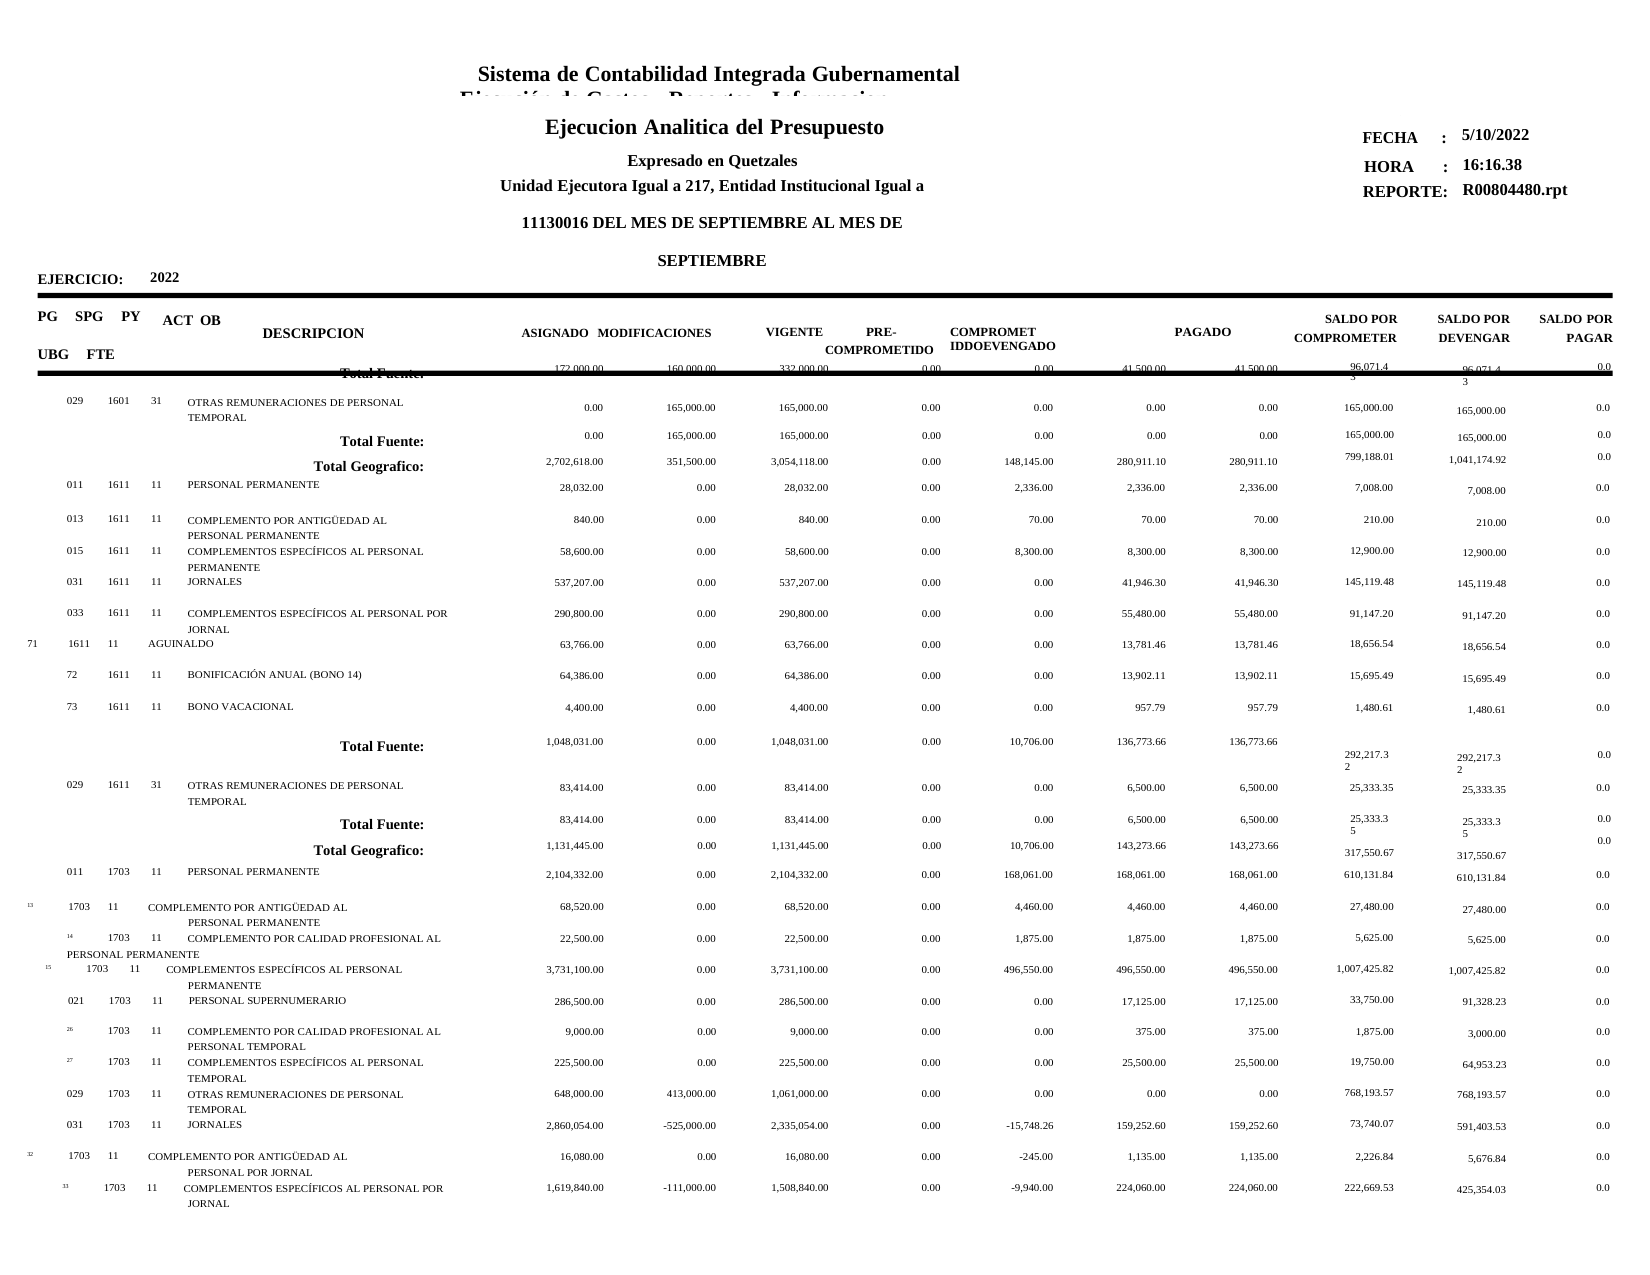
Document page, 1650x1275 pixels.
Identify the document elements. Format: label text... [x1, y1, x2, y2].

text R00804480.rpt [1462, 180, 1623, 199]
text PG SPG PY UBG FTE [37, 308, 142, 362]
text 2,860,054.00 [506, 1119, 603, 1132]
subtitle HORA : REPORTE: [1362, 157, 1448, 201]
text 159,252.60 [1189, 1119, 1278, 1132]
text 768,193.57 768,193.57 [1304, 1087, 1506, 1101]
text 33,750.00 91,328.23 [1296, 993, 1506, 1008]
text Total Fuente: 0.00 165,000.00 165,000.00 0.00 0.00 0.00 0.00 [340, 426, 1278, 449]
text 5,625.00 5,625.00 [1296, 932, 1506, 946]
text 0.0 [1510, 748, 1611, 761]
text 610,131.84 610,131.84 [1344, 869, 1510, 884]
subtitle FECHA : 5/10/2022 [1362, 125, 1623, 147]
text 2,335,054.00 [731, 1119, 828, 1132]
text VIGENTE [766, 325, 825, 339]
text Unidad Ejecutora Igual a 217, Entidad Institucional Igual a 11130016 DEL MES DE SEPTIEMBRE AL MES DE SEPTIEMBRE [466, 176, 957, 269]
text 27,480.00 27,480.00 [1296, 901, 1506, 915]
text -525,000.00 [623, 1119, 716, 1132]
text 029 1611 31 OTRAS REMUNERACIONES DE PERSONAL [62, 779, 408, 792]
text 0.00 [921, 1119, 945, 1132]
text 12,900.00 12,900.00 [1304, 545, 1506, 559]
text SALDO POR COMPROMETER [1294, 312, 1403, 345]
text Total Geografico: 1,131,445.00 0.00 1,131,445.00 0.00 10,706.00 143,273.66 143,273.66 [27, 836, 1278, 858]
list 1703 11 COMPLEMENTO POR ANTIGÜEDAD AL [27, 1150, 427, 1163]
text 1,007,425.82 1,007,425.82 [1296, 963, 1506, 977]
text -15,748.26 [966, 1119, 1053, 1132]
text 25,333.35 25,333.35 [1349, 782, 1510, 796]
text 029 1601 31 OTRAS REMUNERACIONES DE PERSONAL [62, 395, 408, 408]
text 145,119.48 145,119.48 [1304, 576, 1506, 590]
text SALDO POR [1527, 312, 1613, 327]
text 73,740.07 591,403.53 [1304, 1118, 1506, 1133]
text 2,226.84 5,676.84 [1304, 1151, 1506, 1165]
text 013 1611 11 COMPLEMENTO POR ANTIGÜEDAD AL [67, 513, 428, 526]
text 1,480.61 1,480.61 [1355, 701, 1510, 716]
text COMPROMETIDDOEVENGADO [950, 325, 1137, 353]
text TEMPORAL 031 1703 11 JORNALES [67, 1104, 247, 1131]
list 1703 11 COMPLEMENTOS ESPECÍFICOS AL PERSONAL POR [62, 1181, 452, 1194]
text DESCRIPCION ASIGNADO MODIFICACIONES [262, 324, 721, 341]
text PRE- COMPROMETIDO [827, 325, 937, 358]
text 91,147.20 91,147.20 [1349, 607, 1510, 622]
text Total Fuente: 83,414.00 0.00 83,414.00 0.00 0.00 6,500.00 6,500.00 [27, 810, 1278, 833]
text 16:16.38 [1462, 155, 1623, 174]
text 96,071.43 [1350, 363, 1394, 382]
text 015 1611 11 COMPLEMENTOS ESPECÍFICOS AL PERSONAL [67, 545, 428, 558]
list 1703 11 COMPLEMENTO POR CALIDAD PROFESIONAL AL PERSONAL PERMANENTE [67, 932, 441, 961]
text SALDO POR DEVENGAR [1437, 312, 1516, 345]
text 0.0 [1596, 1119, 1623, 1132]
text 317,550.67 [1457, 849, 1506, 862]
text 029 1703 11 OTRAS REMUNERACIONES DE PERSONAL [67, 1087, 445, 1101]
text PAGAR [1527, 331, 1613, 345]
text 19,750.00 64,953.23 [1304, 1056, 1506, 1070]
text 292,217.32 [1457, 752, 1506, 776]
text PERMANENTE 031 1611 11 JORNALES [67, 562, 261, 588]
text 292,217.32 [1344, 748, 1394, 772]
text Total Geografico: 2,702,618.00 351,500.00 3,054,118.00 0.00 148,145.00 280,911.10 280,911.10 [313, 452, 1278, 475]
text Total Fuente: 1,048,031.00 0.00 1,048,031.00 0.00 10,706.00 136,773.66 136,773.66 [340, 732, 1278, 755]
text 159,252.60 [1077, 1119, 1166, 1132]
text PAGADO [1174, 325, 1234, 339]
text 1,875.00 3,000.00 [1304, 1025, 1506, 1039]
text EJERCICIO: 2022 [37, 269, 1623, 288]
text 18,656.54 18,656.54 [1349, 638, 1510, 653]
list 1703 11 COMPLEMENTO POR ANTIGÜEDAD AL [27, 900, 427, 913]
text 25,333.35 [1462, 816, 1506, 839]
text 210.00 210.00 [1304, 514, 1506, 528]
text Expresado en Quetzales [467, 151, 957, 170]
subtitle Ejecucion Analitica del Presupuesto [545, 114, 886, 139]
list 1703 11 COMPLEMENTO POR CALIDAD PROFESIONAL AL PERSONAL TEMPORAL [67, 1024, 441, 1053]
text 165,000.00 165,000.00 [1344, 402, 1510, 416]
text 222,669.53 425,354.03 [1304, 1181, 1506, 1196]
text 96,071.43 [1462, 364, 1506, 388]
text 15,695.49 15,695.49 [1349, 670, 1510, 684]
text 7,008.00 7,008.00 [1355, 482, 1510, 497]
text 25,333.35 [1350, 812, 1394, 836]
text 033 1611 11 COMPLEMENTOS ESPECÍFICOS AL PERSONAL POR [62, 607, 452, 620]
text ACT OB [162, 312, 225, 328]
